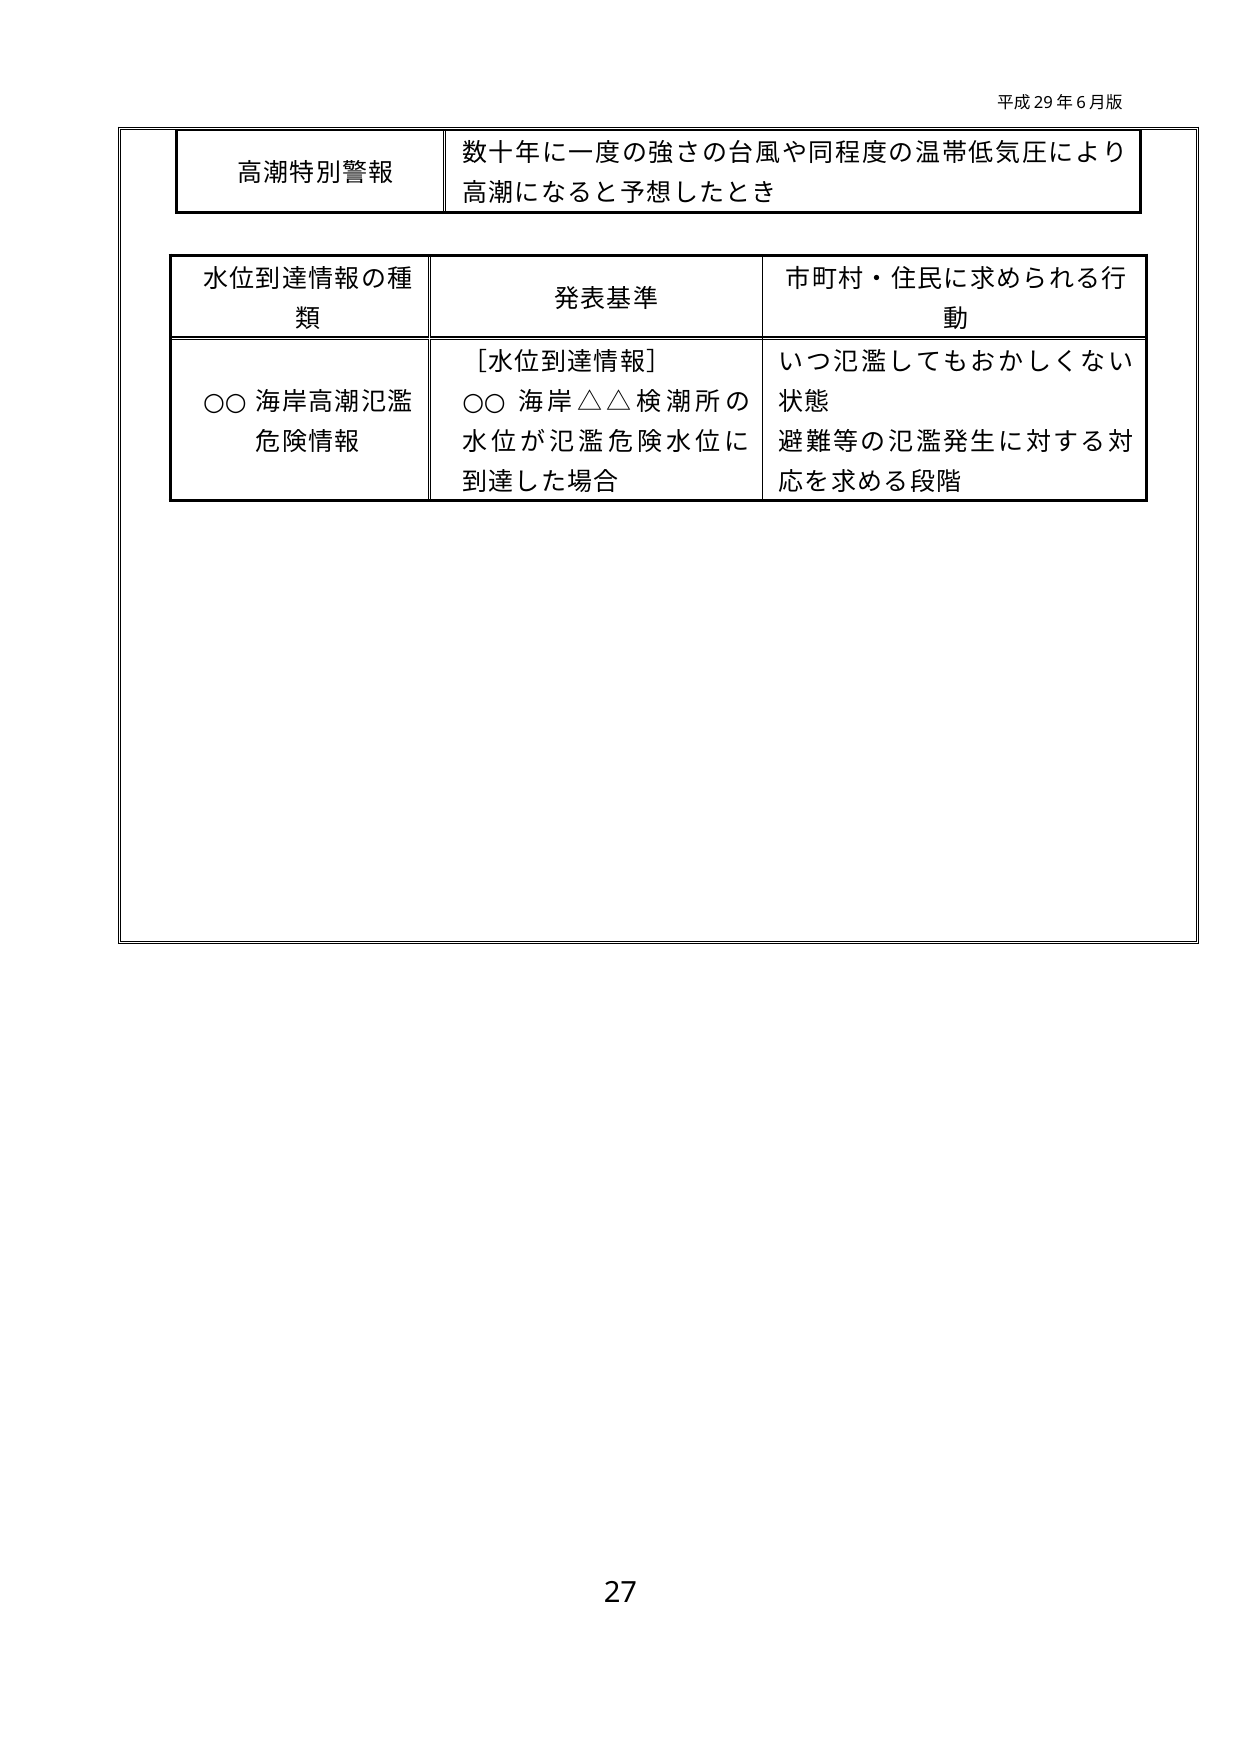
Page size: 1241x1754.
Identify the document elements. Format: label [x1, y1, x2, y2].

table_header [121, 130, 1196, 941]
